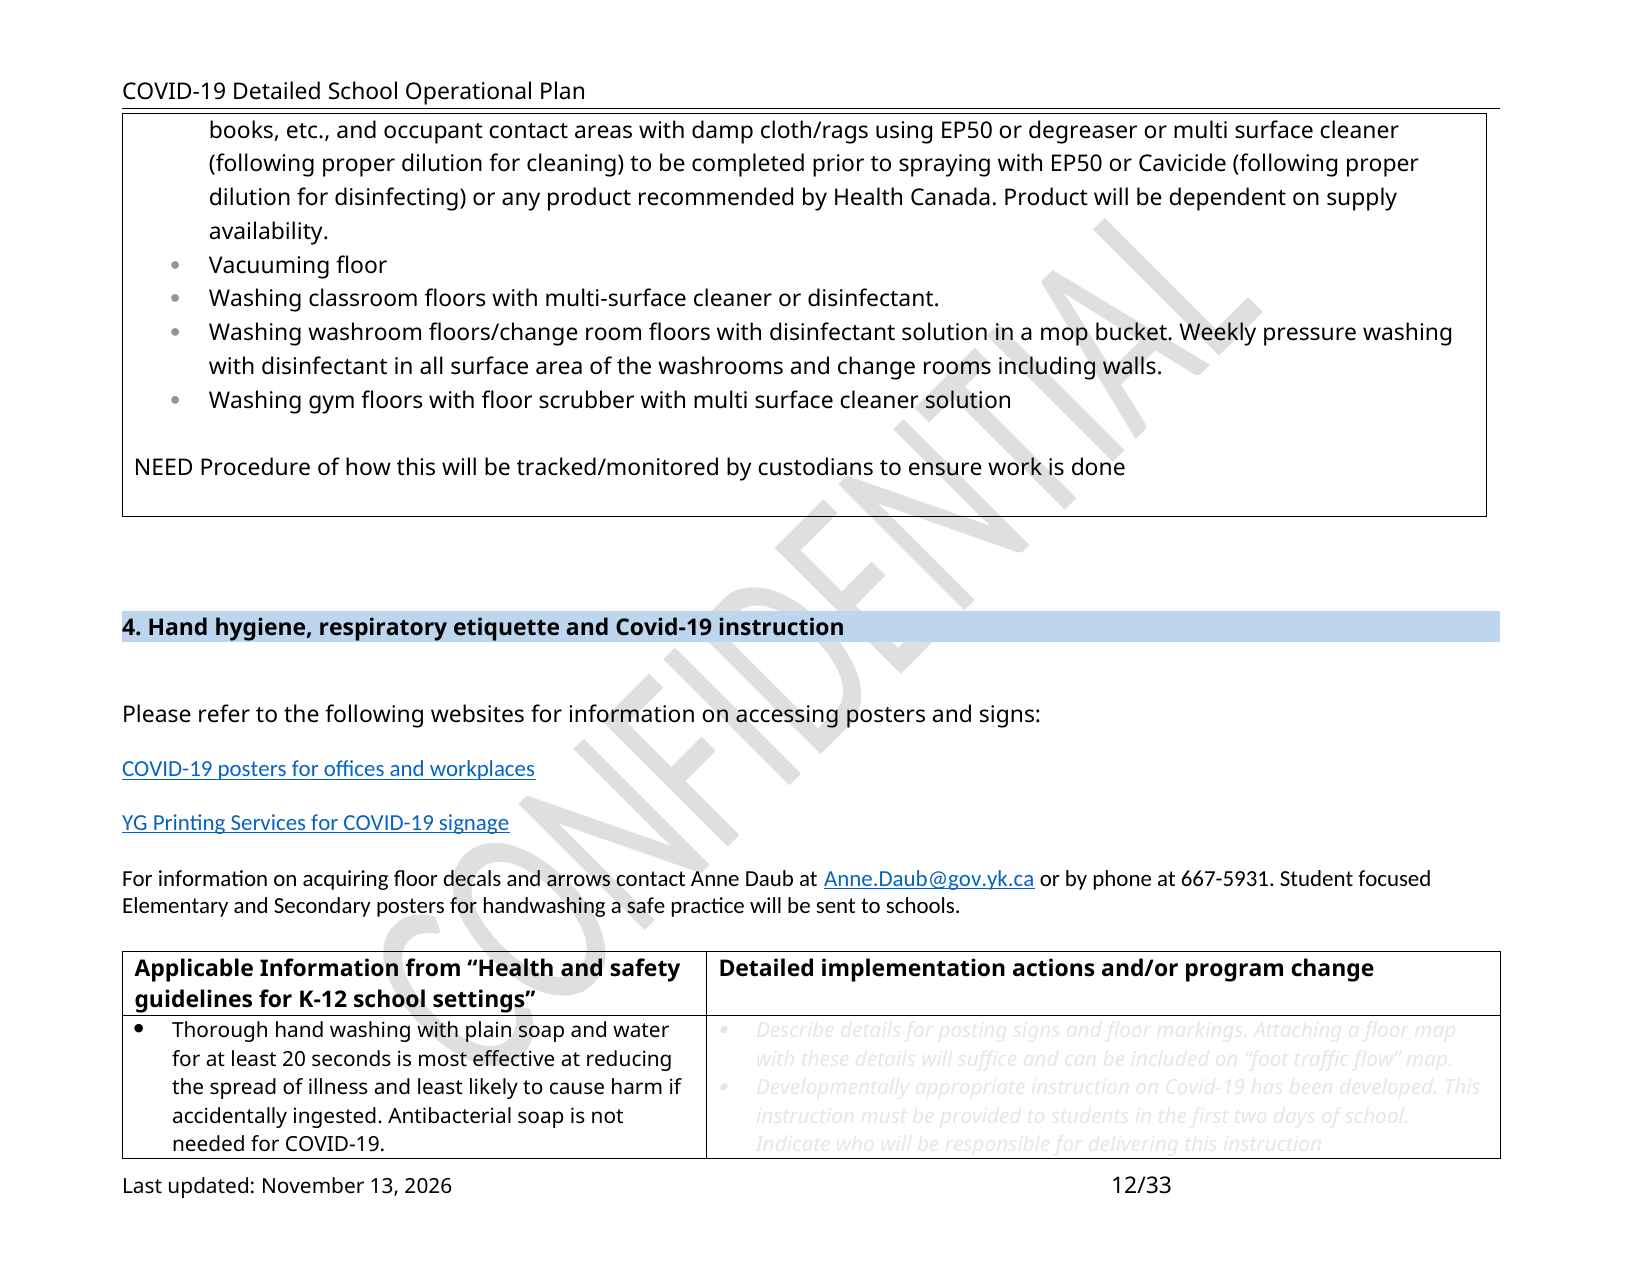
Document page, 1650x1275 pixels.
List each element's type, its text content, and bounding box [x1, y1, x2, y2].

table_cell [123, 1016, 706, 1158]
text For information on acquiring floor decals and arrows contact Anne Daub at Anne.Daub@gov.yk.ca or by phone at 667-5931. Student focused Elementary and Secondary posters for handwashing a safe practice will be sent to schools. [122, 864, 1500, 920]
text YG Printing Services for COVID-19 signage [122, 808, 1500, 836]
table_header Detailed implementation actions and/or program change [707, 952, 1500, 1014]
text COVID-19 posters for offices and workplaces [122, 754, 1500, 783]
table_header Applicable Information from “Health and safety guidelines for K-12 school settings” [123, 952, 706, 1014]
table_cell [707, 1016, 1500, 1158]
text 4. Hand hygiene, respiratory etiquette and Covid-19 instruction [122, 611, 1500, 642]
text Please refer to the following websites for information on accessing posters and signs: [122, 698, 1500, 729]
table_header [123, 114, 1486, 516]
